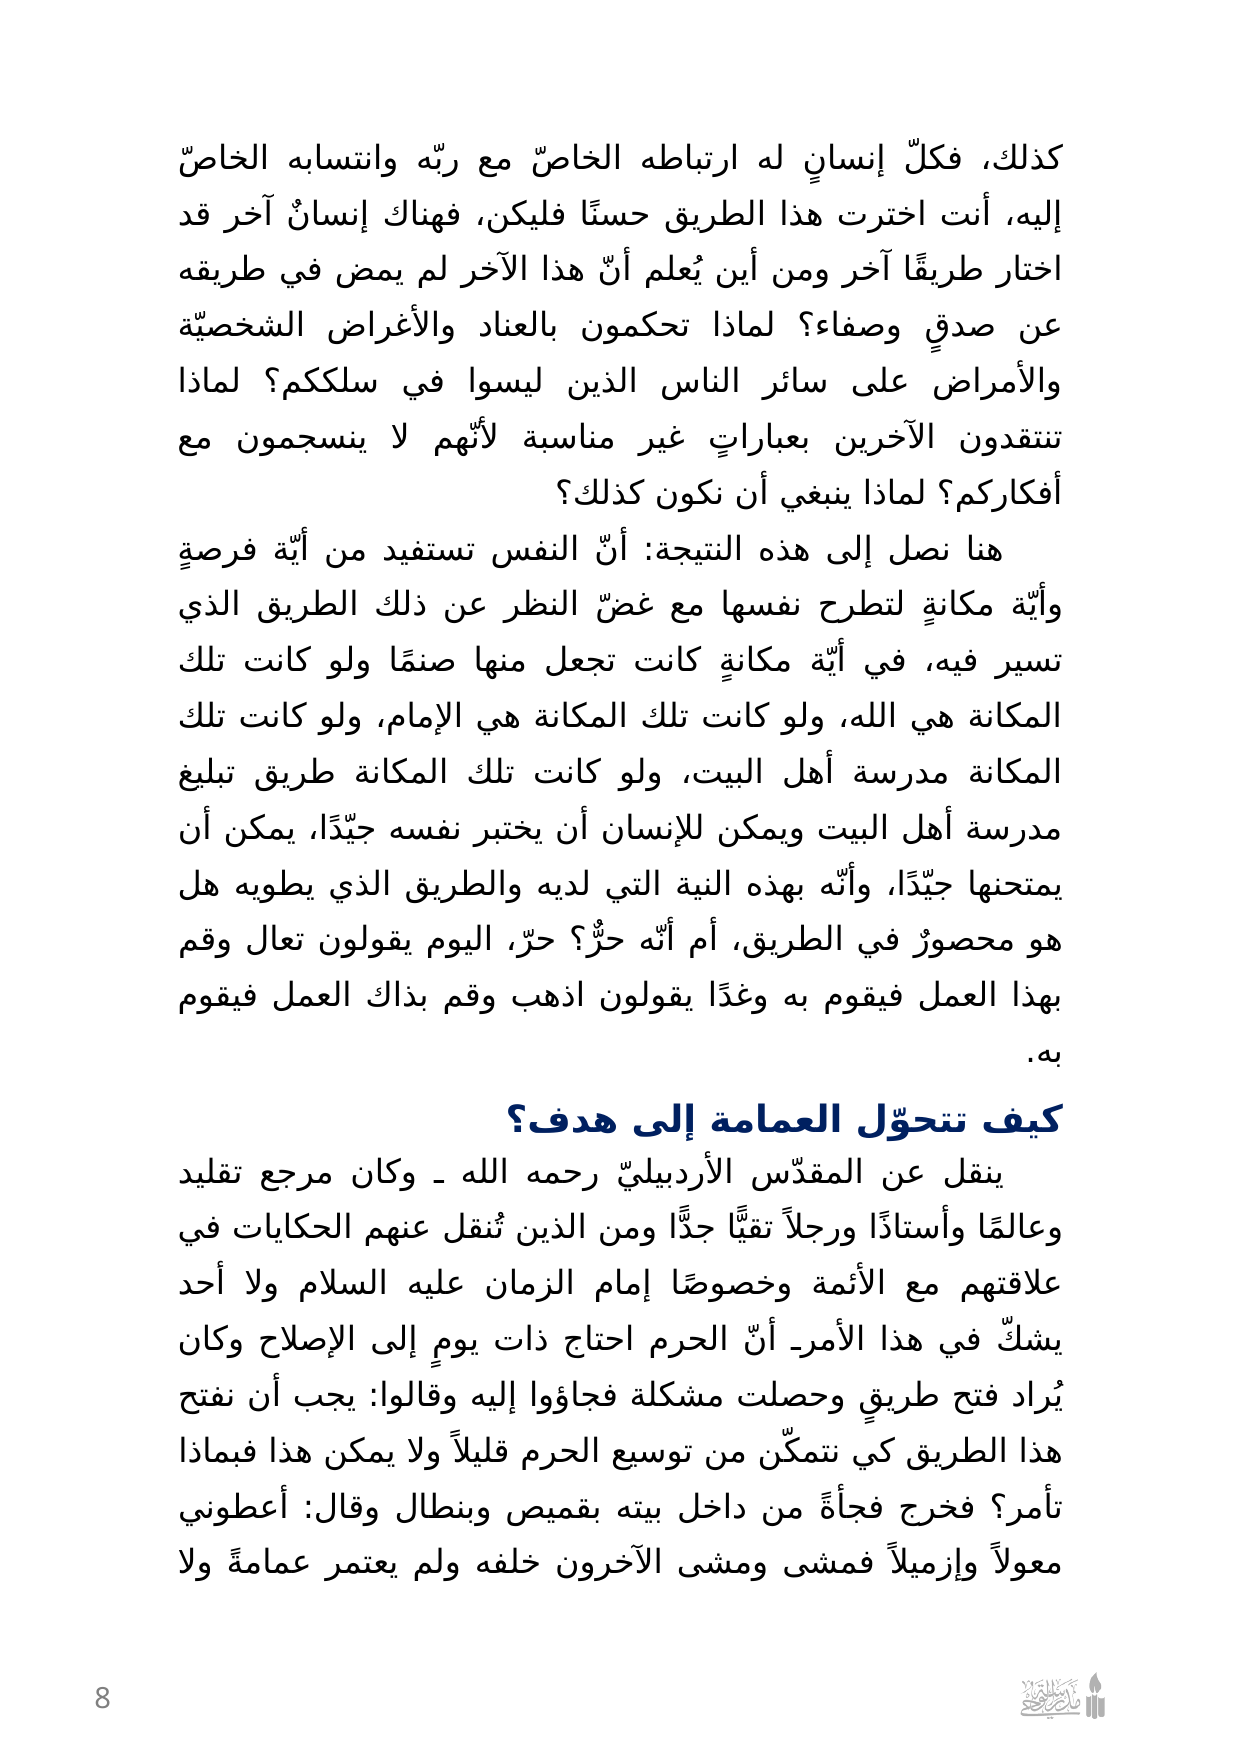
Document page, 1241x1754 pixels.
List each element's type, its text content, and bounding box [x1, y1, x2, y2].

text هنا نصل إلى هذه النتيجة: أنّ النفس تستفيد من أيّة فرصةٍ وأيّة مكانةٍ لتطرح نفسها مع غضّ النظر عن ذلك الطريق الذي تسير فيه، في أيّة مكانةٍ كانت تجعل منها صنمًا ولو كانت تلك المكانة هي الله، ولو كانت تلك المكانة هي الإمام، ولو كانت تلك المكانة مدرسة أهل البيت، ولو كانت تلك المكانة طريق تبليغ مدرسة أهل البيت ويمكن للإنسان أن يختبر نفسه جيّدًا، يمكن أن يمتحنها جيّدًا، وأنّه بهذه النية التي لديه والطريق الذي يطويه هل هو محصورٌ في الطريق، أم أنّه حرٌّ؟ حرّ، اليوم يقولون تعال وقم بهذا العمل فيقوم به وغدًا يقولون اذهب وقم بذاك العمل فيقوم به. [177, 527, 1063, 1085]
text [177, 136, 1063, 527]
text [177, 1150, 1063, 1596]
title كيف تتحوّل العمامة إلى هدف؟ [177, 1097, 1063, 1141]
picture [1020, 1672, 1105, 1719]
